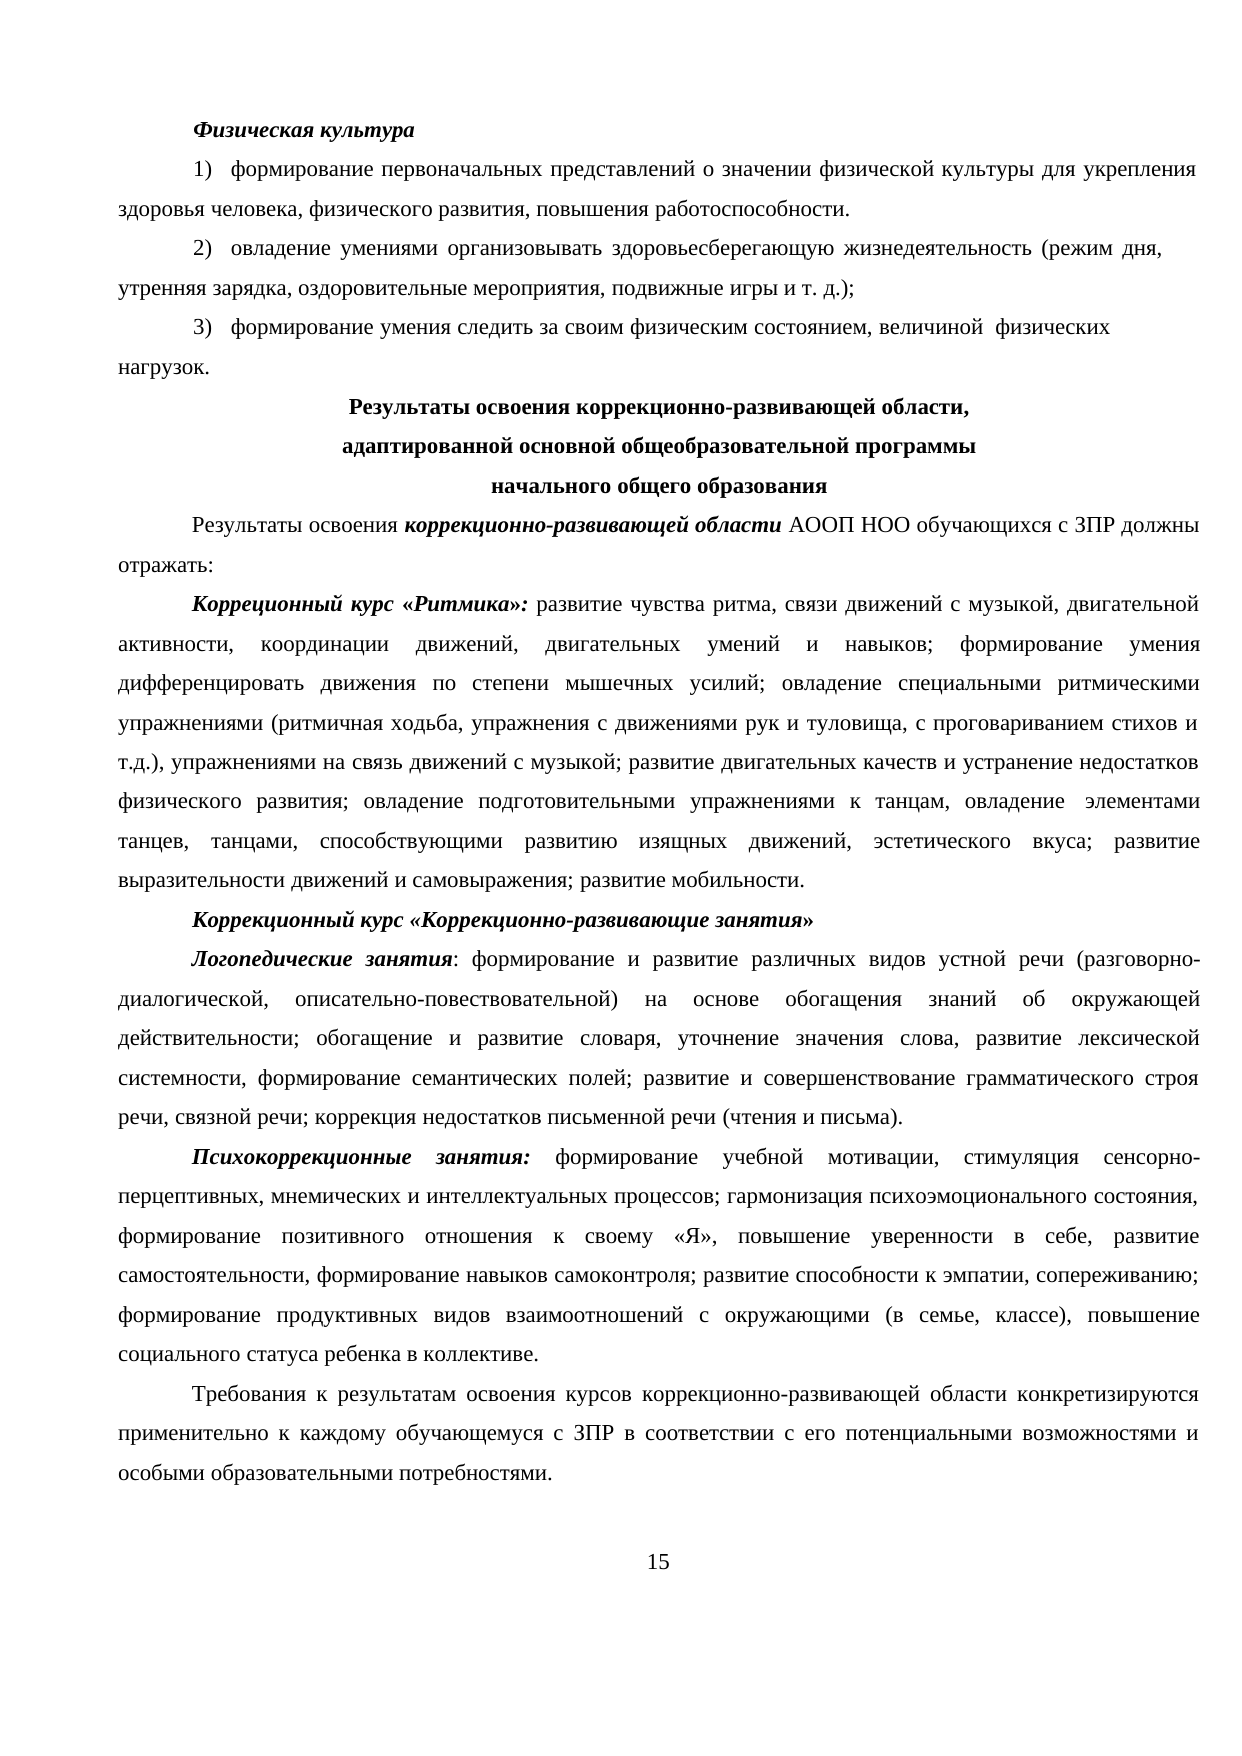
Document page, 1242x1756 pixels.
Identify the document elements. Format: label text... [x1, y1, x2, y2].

text Логопедические занятия: формирование и развитие различных видов устной речи (разговорно- диалогической, описательно-повествовательной) на основе обогащения знаний об окружающей действительности; обогащение и развитие словаря, уточнение значения слова, развитие лексической системности, формирование семантических полей; развитие и совершенствование грамматического строя речи, связной речи; коррекция недостатков письменной речи (чтения и письма). [118, 945, 1201, 1129]
list формирование первоначальных представлений о значении физической культуры для укрепления здоровья человека, физического развития, повышения работоспособности. [118, 156, 1200, 221]
text Психокоррекционные занятия: формирование учебной мотивации, стимуляция сенсорно- перцептивных, мнемических и интеллектуальных процессов; гармонизация психоэмоционального состояния, формирование позитивного отношения к своему «Я», повышение уверенности в себе, развитие самостоятельности, формирование навыков самоконтроля; развитие способности к эмпатии, сопереживанию; формирование продуктивных видов взаимоотношений с окружающими (в семье, классе), повышение социального статуса ребенка в коллективе. [118, 1143, 1200, 1366]
text Требования к результатам освоения курсов коррекционно-развивающей области конкретизируются применительно к каждому обучающемуся с ЗПР в соответствии с его потенциальными возможностями и особыми образовательными потребностями. [118, 1379, 1200, 1485]
text Корреционный курс «Ритмика»: развитие чувства ритма, связи движений с музыкой, двигательной активности, координации движений, двигательных умений и навыков; формирование умения дифференцировать движения по степени мышечных усилий; овладение специальными ритмическими упражнениями (ритмичная ходьба, упражнения с движениями рук и туловища, с проговариванием стихов и т.д.), упражнениями на связь движений с музыкой; развитие двигательных качеств и устранение недостатков физического развития; овладение подготовительными упражнениями к танцам, овладение элементами танцев, танцами, способствующими развитию изящных движений, эстетического вкуса; развитие выразительности движений и самовыражения; развитие мобильности. [118, 590, 1200, 893]
subtitle Коррекционный курс «Коррекционно-развивающие занятия» [192, 906, 1214, 933]
text Результаты освоения коррекционно-развивающей области, адаптированной основной общеобразовательной программы начального общего образования [341, 393, 977, 498]
list овладение умениями организовывать здоровьесберегающую жизнедеятельность (режим дня, утренняя зарядка, оздоровительные мероприятия, подвижные игры и т. д.); [118, 234, 1200, 300]
subtitle Физическая культура [193, 116, 1214, 143]
list формирование умения следить за своим физическим состоянием, величиной физических нагрузок. [118, 313, 1200, 379]
text Результаты освоения коррекционно-развивающей области АООП НОО обучающихся с ЗПР должны отражать: [118, 511, 1200, 577]
